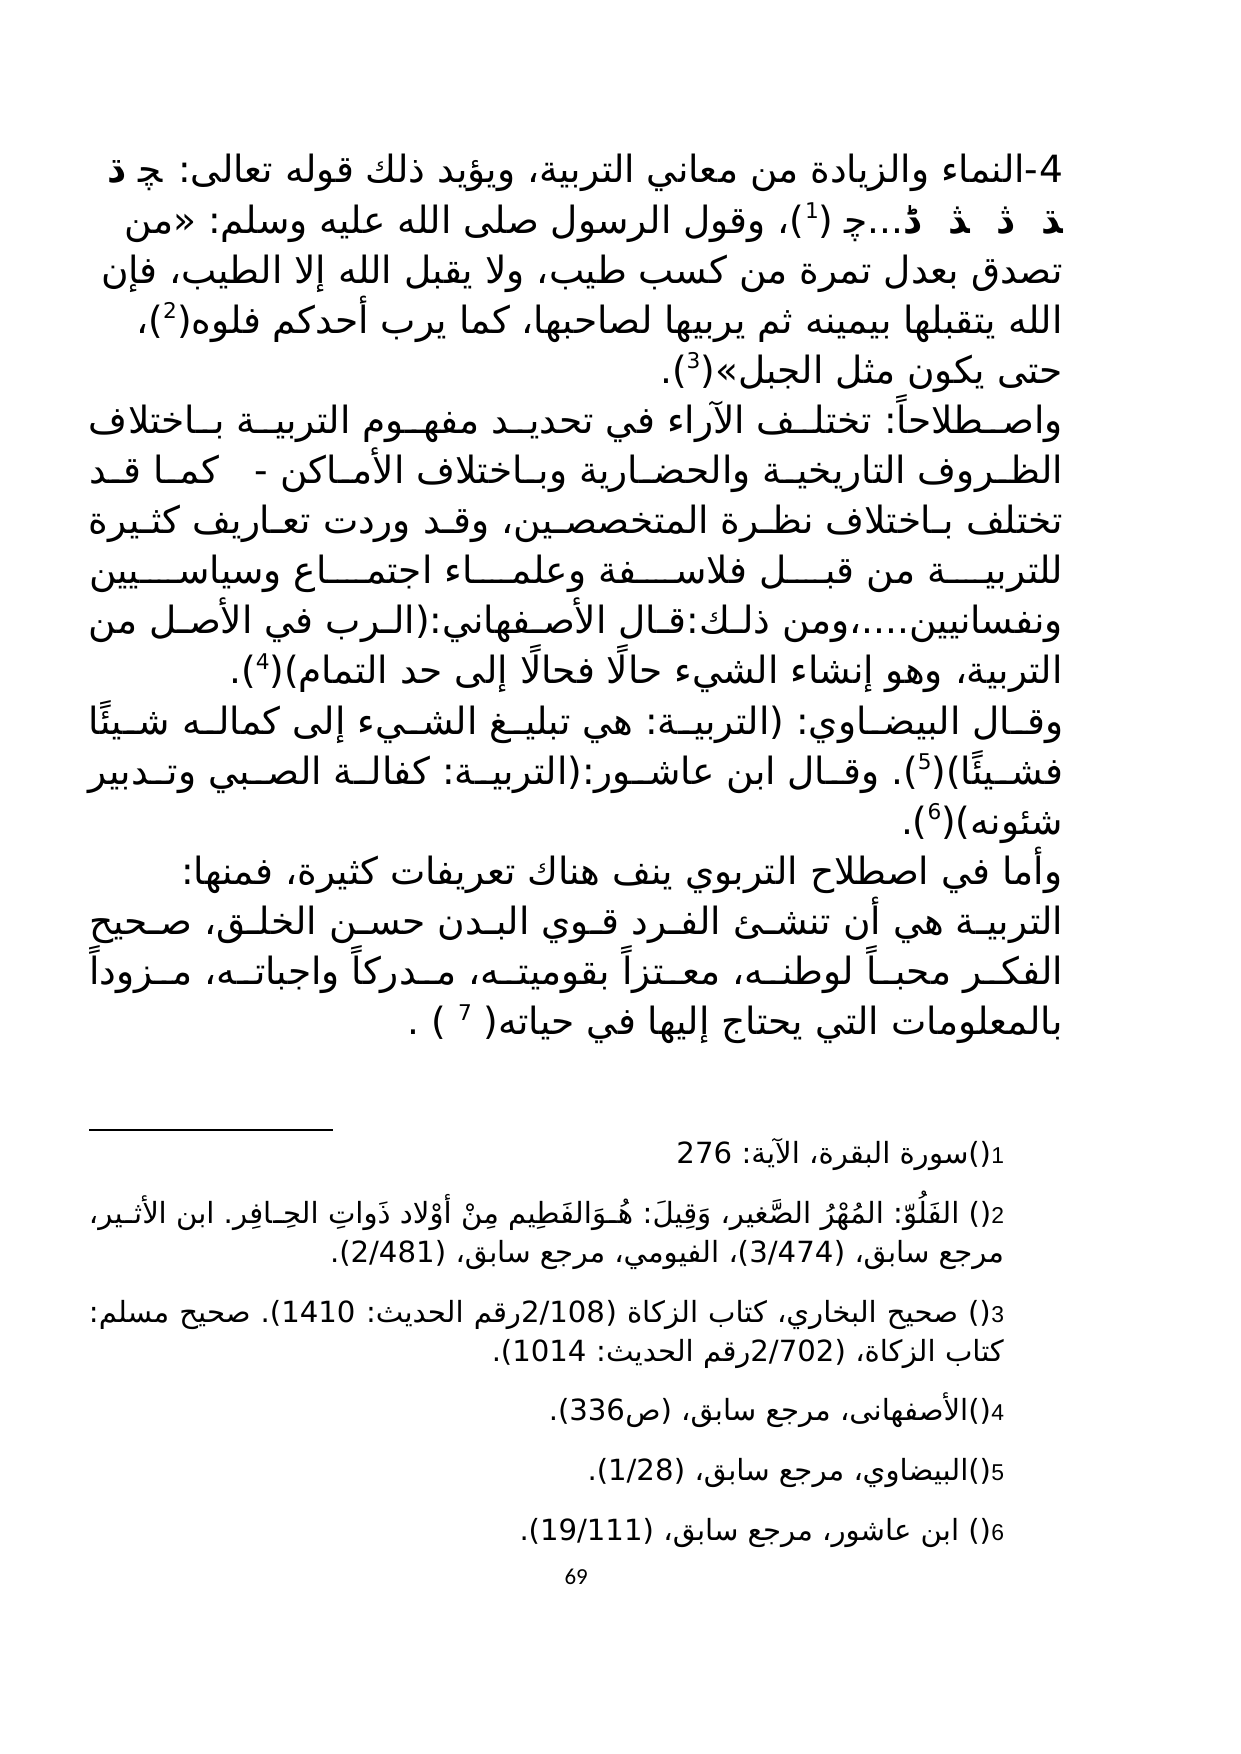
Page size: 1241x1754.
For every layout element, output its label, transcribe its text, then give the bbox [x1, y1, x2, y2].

text التربية هي أن تنشئ الفرد قوي البدن حسن الخلق، صحيح الفكر محباً لوطنه، معتزاً بقوميته، مدركاً واجباته، مزوداً بالمعلومات التي يحتاج إليها في حياته( ) . [89, 900, 1063, 1043]
text وأما في اصطلاح التربوي ينف هناك تعريفات كثيرة، فمنها: [89, 849, 1063, 893]
text وقال البيضاوي: (التربية: هي تبليغ الشيء إلى كماله شيئًا فشيئًا)(). وقال ابن عاشور:(التربية: كفالة الصبي وتدبير شئونه)(). [89, 699, 1063, 843]
text واصطلاحاً: تختلف الآراء في تحديد مفهوم التربية باختلاف الظروف التاريخية والحضارية وباختلاف الأماكن - كما قد تختلف باختلاف نظرة المتخصصين، وقد وردت تعاريف كثيرة للتربية من قبل فلاسفة وعلماء اجتماع وسياسيين ونفسانيين....،ومن ذلك:قال الأصفهاني:(الرب في الأصل من التربية، وهو إنشاء الشيء حالًا فحالًا إلى حد التمام)(). [89, 399, 1063, 693]
text 4-النماء والزيادة من معاني التربية، ويؤيد ذلك قوله تعالى: ﭽ ﮄ ﮅ ﮆ ﮇ ﮈ...ﭼ ()، وقول الرسول صلى الله عليه وسلم: «من تصدق بعدل تمرة من كسب طيب، ولا يقبل الله إلا الطيب، فإن الله يتقبلها بيمينه ثم يربيها لصاحبها، كما يرب أحدكم فلوه()، حتى يكون مثل الجبل»(). [89, 148, 1063, 392]
